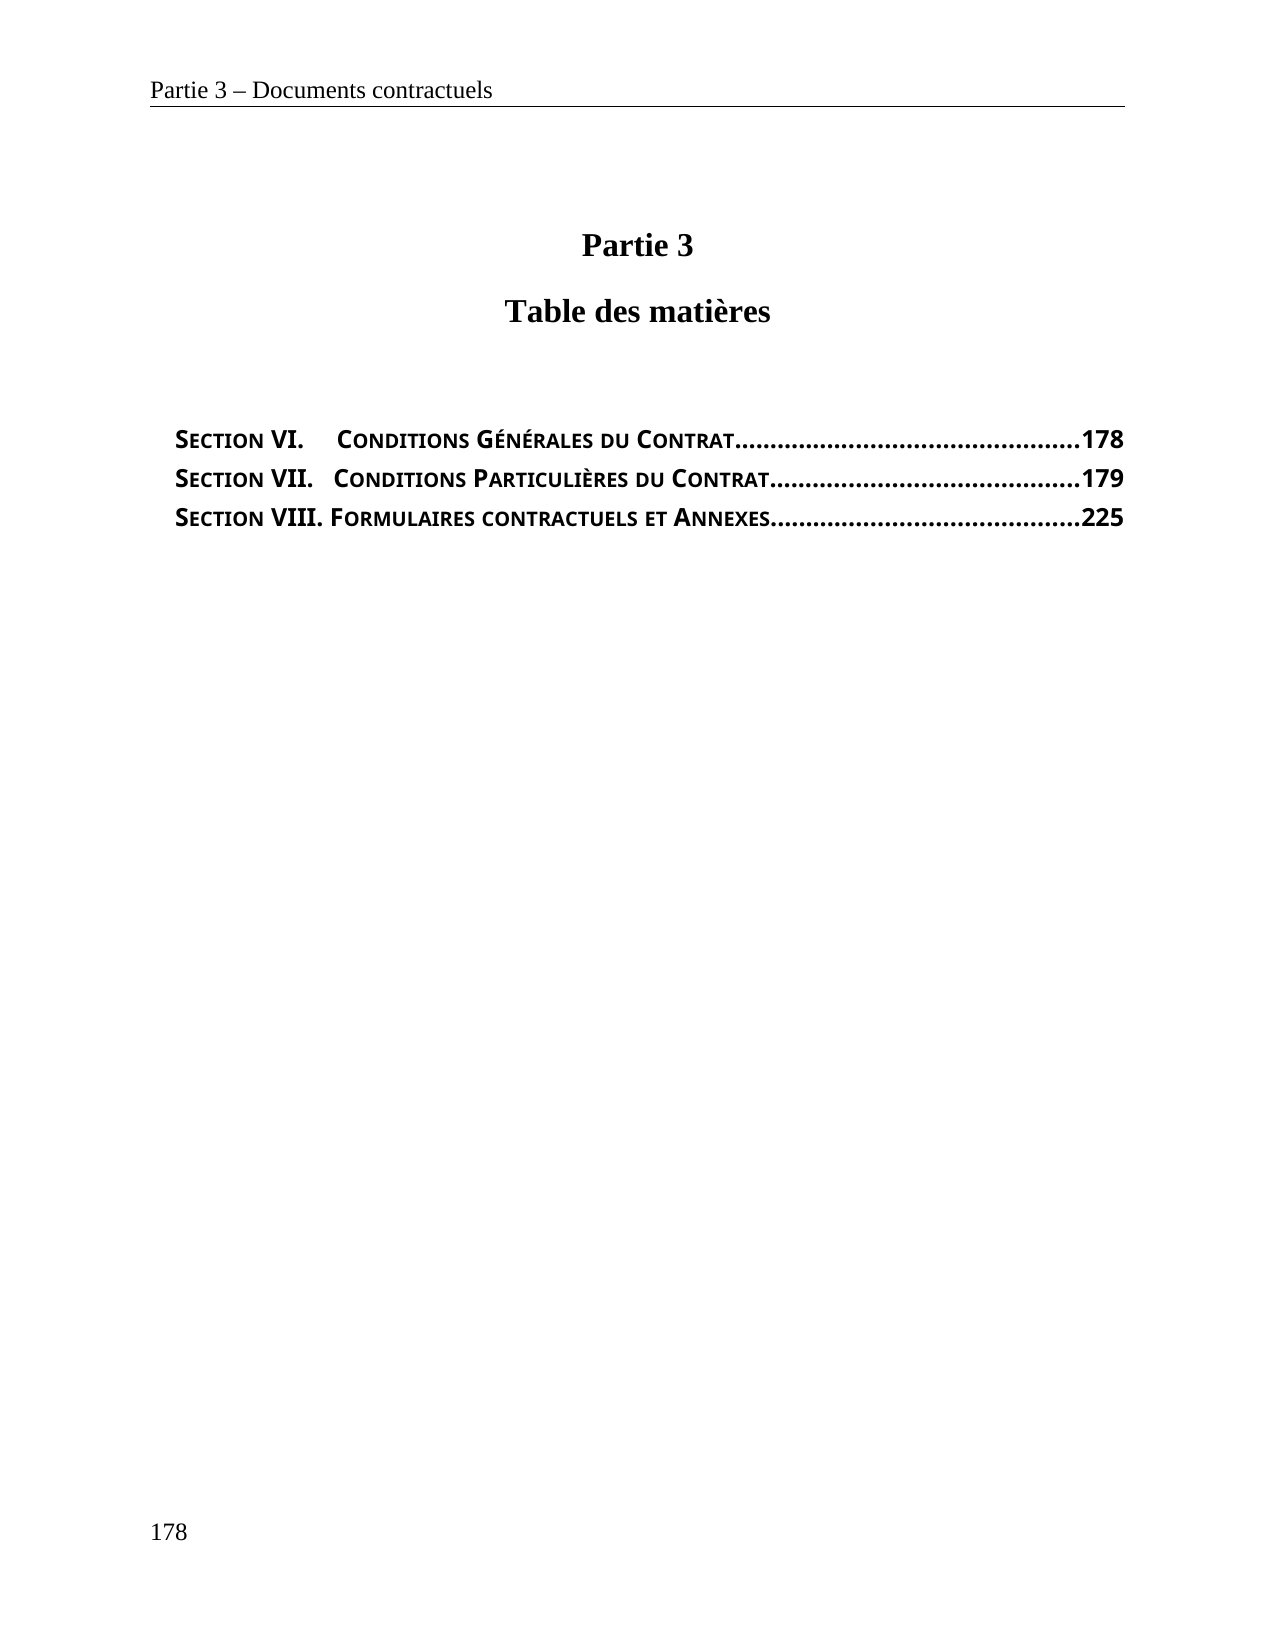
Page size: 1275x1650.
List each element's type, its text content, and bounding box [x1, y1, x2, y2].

text Table des matières [150, 292, 1125, 330]
subtitle Partie 3 [150, 166, 1125, 264]
text Section VI. Conditions Générales du Contrat 178 [175, 422, 1125, 456]
text Section VII. Conditions Particulières du Contrat 179 [175, 461, 1125, 495]
text Section VIII. Formulaires contractuels et Annexes 225 [175, 500, 1125, 534]
